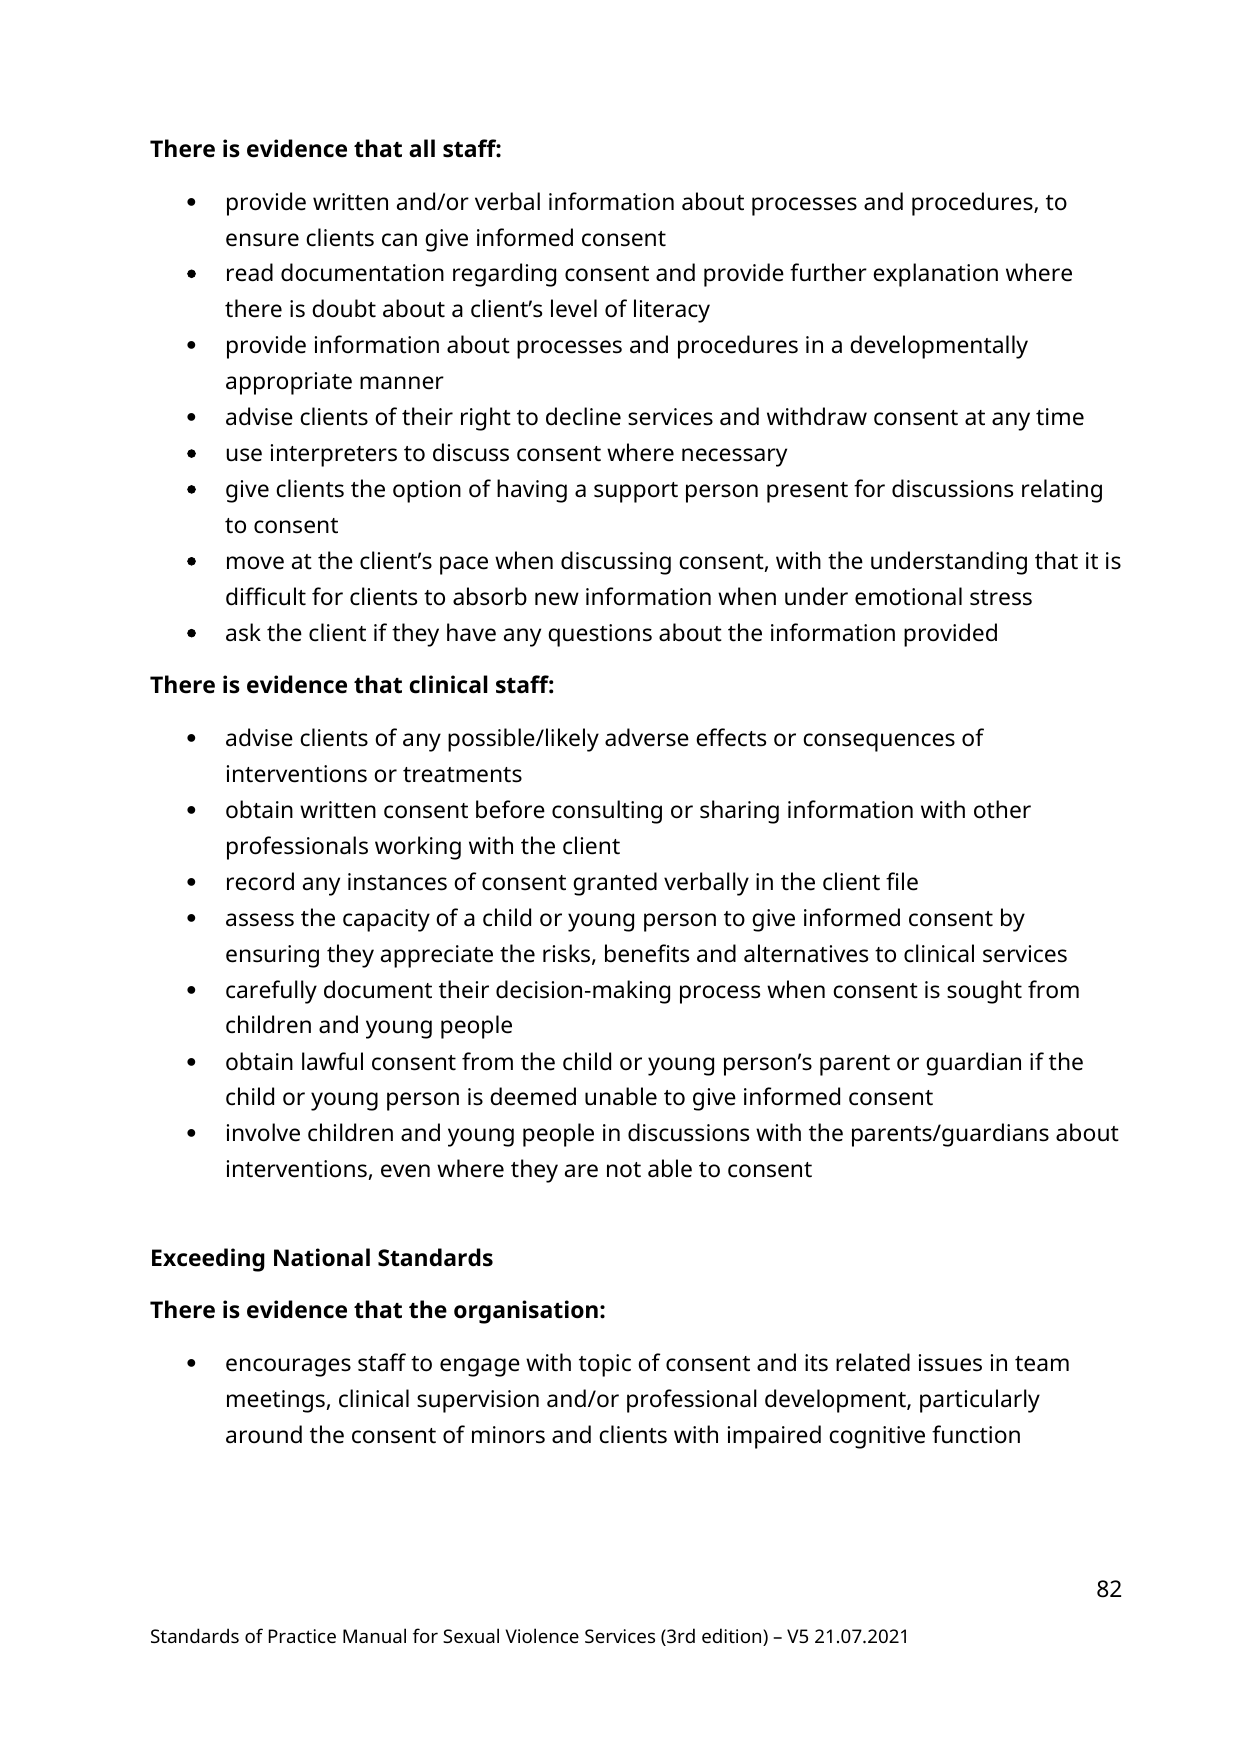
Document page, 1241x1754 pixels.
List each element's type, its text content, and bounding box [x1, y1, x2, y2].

list obtain lawful consent from the child or young person’s parent or guardian if the child or young person is deemed unable to give informed consent [187, 1045, 1122, 1113]
list obtain written consent before consulting or sharing information with other professionals working with the client [187, 794, 1122, 861]
list provide information about processes and procedures in a developmentally appropriate manner [187, 329, 1122, 396]
list carefully document their decision-making process when consent is sought from children and young people [187, 973, 1122, 1041]
text There is evidence that clinical staff: [150, 669, 1122, 701]
list involve children and young people in discussions with the parents/guardians about interventions, even where they are not able to consent [187, 1117, 1122, 1184]
text There is evidence that the organisation: [150, 1294, 1122, 1326]
list ask the client if they have any questions about the information provided [187, 617, 1122, 648]
list encourages staff to engage with topic of consent and its related issues in team meetings, clinical supervision and/or professional development, particularly around the consent of minors and clients with impaired cognitive function [187, 1347, 1122, 1450]
list advise clients of any possible/likely adverse effects or consequences of interventions or treatments [187, 722, 1122, 789]
list assess the capacity of a child or young person to give informed consent by ensuring they appreciate the risks, benefits and alternatives to clinical services [187, 902, 1122, 969]
list advise clients of their right to decline services and withdraw consent at any time [187, 401, 1122, 432]
list record any instances of consent granted verbally in the client file [187, 866, 1122, 897]
list give clients the option of having a support person present for discussions relating to consent [187, 473, 1122, 540]
text There is evidence that all staff: [150, 133, 1122, 164]
list provide written and/or verbal information about processes and procedures, to ensure clients can give informed consent [187, 186, 1122, 253]
text Exceeding National Standards [150, 1206, 1122, 1273]
list read documentation regarding consent and provide further explanation where there is doubt about a client’s level of literacy [187, 257, 1122, 324]
list move at the client’s pace when discussing consent, with the understanding that it is difficult for clients to absorb new information when under emotional stress [187, 545, 1122, 612]
list use interpreters to discuss consent where necessary [187, 437, 1122, 468]
